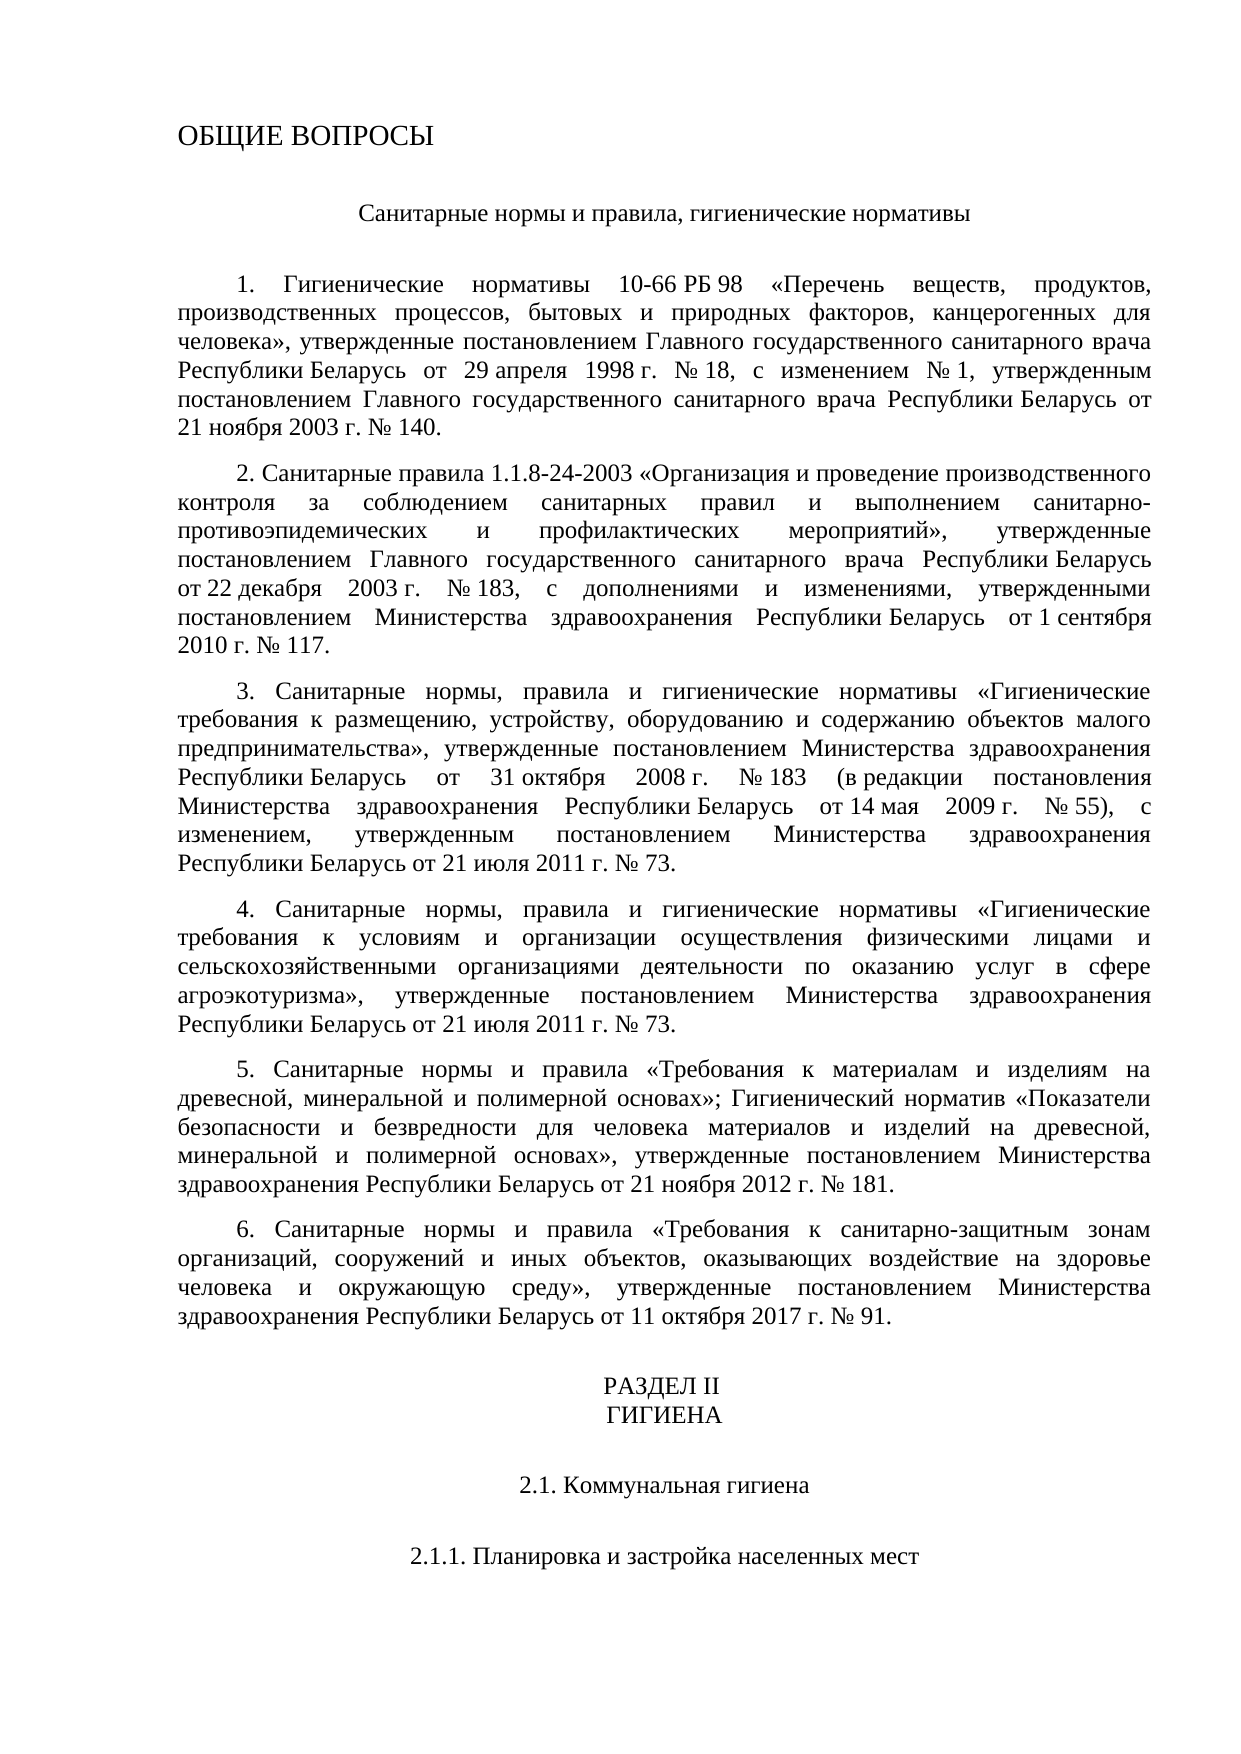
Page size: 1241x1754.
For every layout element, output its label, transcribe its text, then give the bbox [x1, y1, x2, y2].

text 2.1. Коммунальная гигиена [177, 1470, 1152, 1499]
text 6. Санитарные нормы и правила «Требования к санитарно-защитным зонам организаций, сооружений и иных объектов, оказывающих воздействие на здоровье человека и окружающую среду», утвержденные постановлением Министерства здравоохранения Республики Беларусь от 11 октября 2017 г. № 91. [177, 1214, 1152, 1329]
text 1. Гигиенические нормативы 10-66 РБ 98 «Перечень веществ, продуктов, производственных процессов, бытовых и природных факторов, канцерогенных для человека», утвержденные постановлением Главного государственного санитарного врача Республики Беларусь от 29 апреля 1998 г. № 18, с изменением № 1, утвержденным постановлением Главного государственного санитарного врача Республики Беларусь от 21 ноября 2003 г. № 140. [177, 269, 1152, 441]
text 2. Санитарные правила 1.1.8-24-2003 «Организация и проведение производственного контроля за соблюдением санитарных правил и выполнением санитарно-противоэпидемических и профилактических мероприятий», утвержденные постановлением Главного государственного санитарного врача Республики Беларусь от 22 декабря 2003 г. № 183, с дополнениями и изменениями, утвержденными постановлением Министерства здравоохранения Республики Беларусь от 1 сентября 2010 г. № 117. [177, 458, 1152, 659]
text 2.1.1. Планировка и застройка населенных мест [177, 1541, 1152, 1569]
text РАЗДЕЛ II ГИГИЕНА [177, 1371, 1152, 1429]
text ОБЩИЕ ВОПРОСЫ [177, 118, 1152, 152]
text Санитарные нормы и правила, гигиенические нормативы [177, 198, 1152, 227]
text 4. Санитарные нормы, правила и гигиенические нормативы «Гигиенические требования к условиям и организации осуществления физическими лицами и сельскохозяйственными организациями деятельности по оказанию услуг в сфере агроэкотуризма», утвержденные постановлением Министерства здравоохранения Республики Беларусь от 21 июля 2011 г. № 73. [177, 894, 1152, 1037]
text 3. Санитарные нормы, правила и гигиенические нормативы «Гигиенические требования к размещению, устройству, оборудованию и содержанию объектов малого предпринимательства», утвержденные постановлением Министерства здравоохранения Республики Беларусь от 31 октября 2008 г. № 183 (в редакции постановления Министерства здравоохранения Республики Беларусь от 14 мая 2009 г. № 55), с изменением, утвержденным постановлением Министерства здравоохранения Республики Беларусь от 21 июля 2011 г. № 73. [177, 676, 1152, 877]
text 5. Санитарные нормы и правила «Требования к материалам и изделиям на древесной, минеральной и полимерной основах»; Гигиенический норматив «Показатели безопасности и безвредности для человека материалов и изделий на древесной, минеральной и полимерной основах», утвержденные постановлением Министерства здравоохранения Республики Беларусь от 21 ноября 2012 г. № 181. [177, 1054, 1152, 1198]
